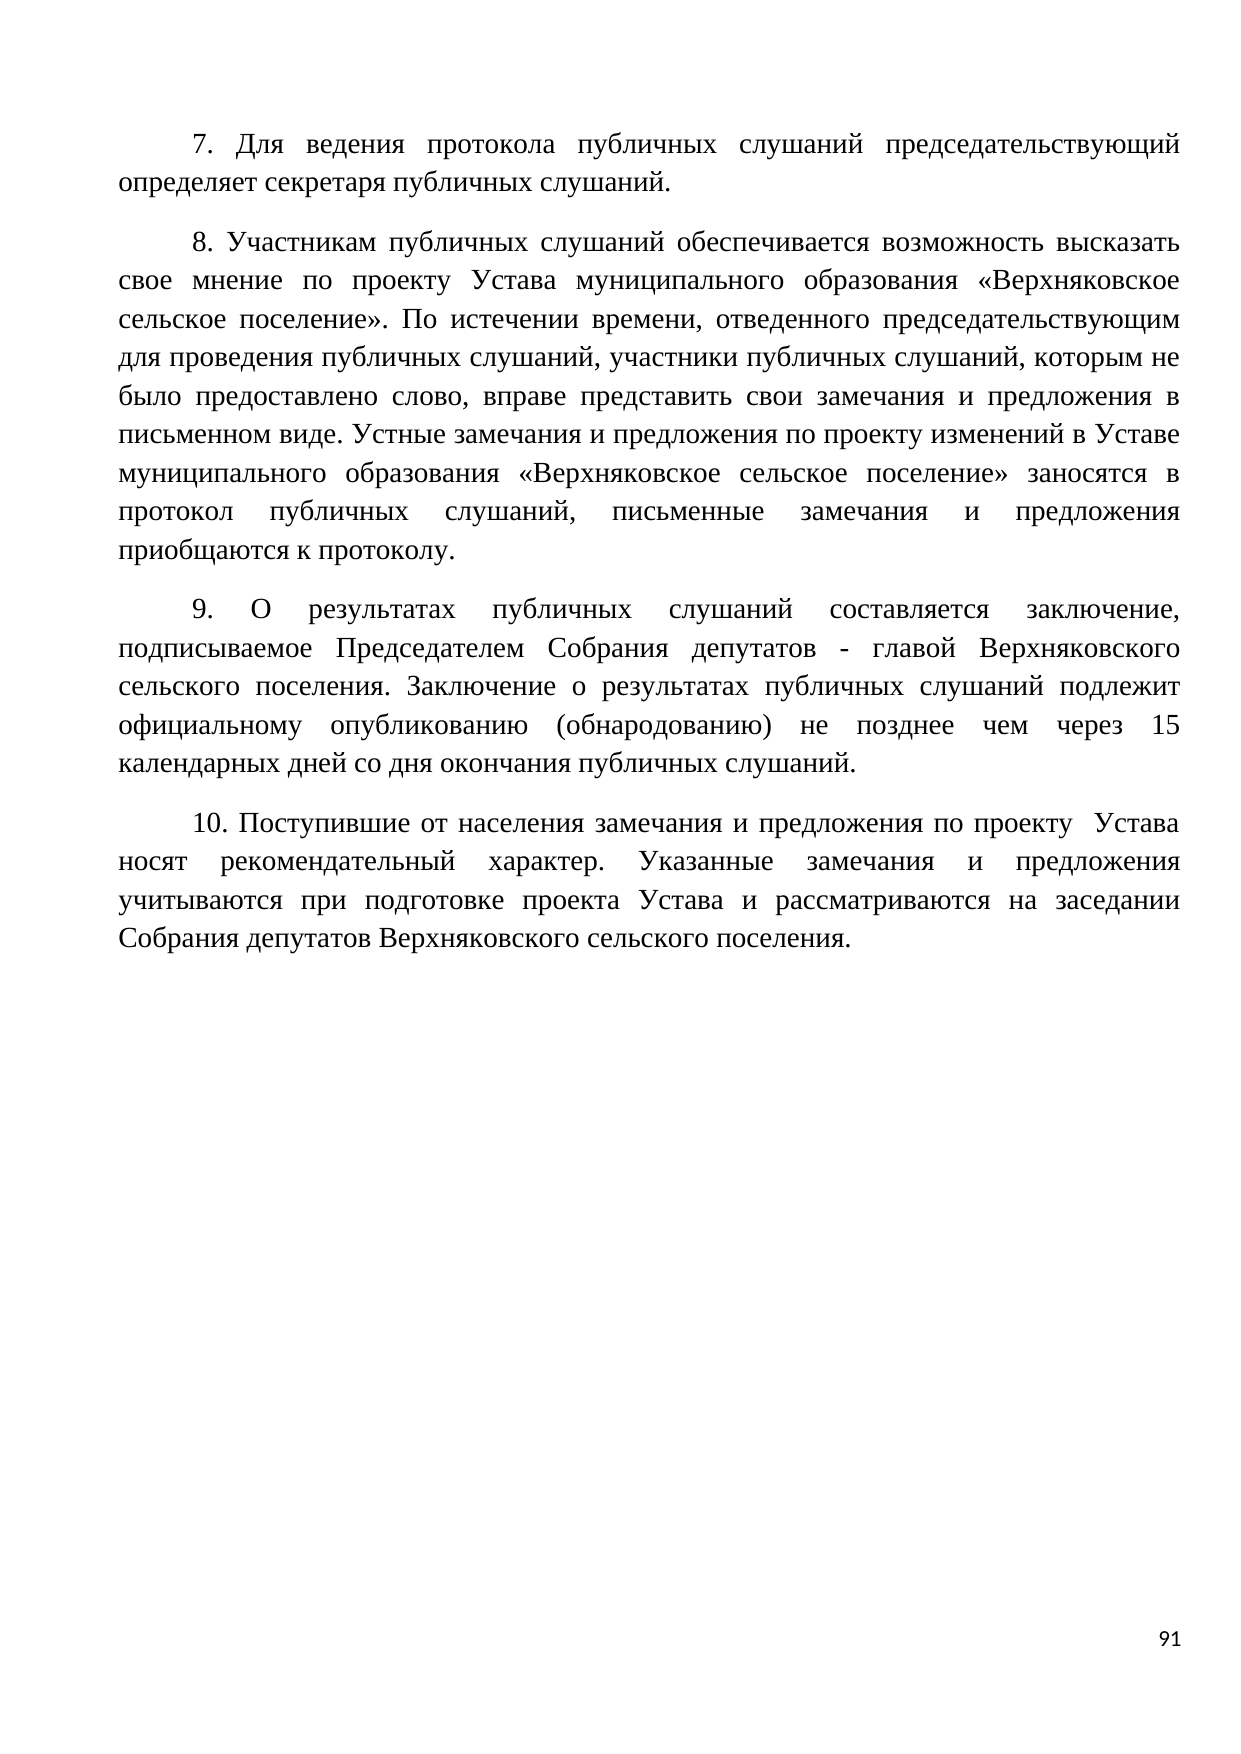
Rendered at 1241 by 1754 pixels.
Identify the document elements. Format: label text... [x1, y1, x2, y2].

text 10. Поступившие от населения замечания и предложения по проекту Устава носят рекомендательный характер. Указанные замечания и предложения учитываются при подготовке проекта Устава и рассматриваются на заседании Собрания депутатов Верхняковского сельского поселения. [118, 805, 1181, 954]
text 7. Для ведения протокола публичных слушаний председательствующий определяет секретаря публичных слушаний. [118, 126, 1181, 198]
text 8. Участникам публичных слушаний обеспечивается возможность высказать свое мнение по проекту Устава муниципального образования «Верхняковское сельское поселение». По истечении времени, отведенного председательствующим для проведения публичных слушаний, участники публичных слушаний, которым не было предоставлено слово, вправе представить свои замечания и предложения в письменном виде. Устные замечания и предложения по проекту изменений в Уставе муниципального образования «Верхняковское сельское поселение» заносятся в протокол публичных слушаний, письменные замечания и предложения приобщаются к протоколу. [118, 224, 1181, 566]
text 9. О результатах публичных слушаний составляется заключение, подписываемое Председателем Собрания депутатов - главой Верхняковского сельского поселения. Заключение о результатах публичных слушаний подлежит официальному опубликованию (обнародованию) не позднее чем через 15 календарных дней со дня окончания публичных слушаний. [118, 591, 1181, 779]
